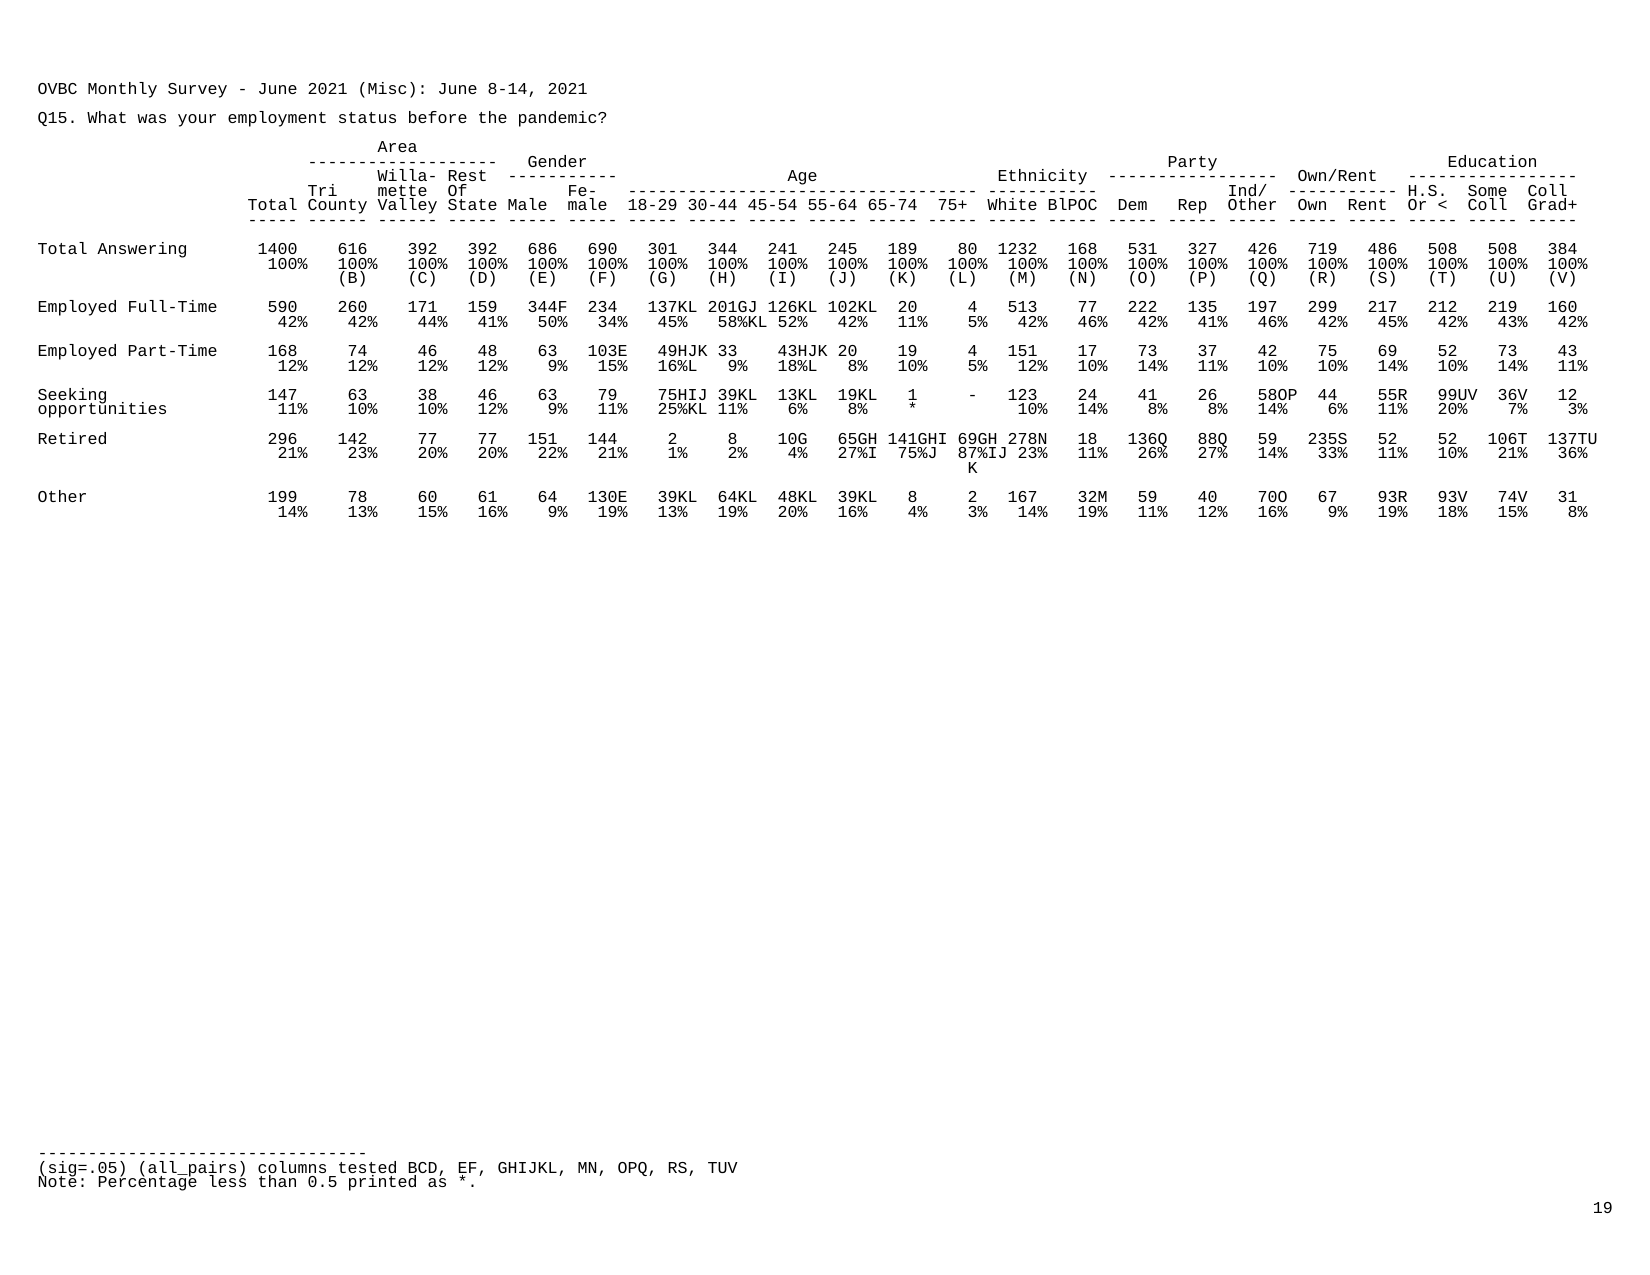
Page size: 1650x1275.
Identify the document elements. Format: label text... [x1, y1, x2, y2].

text K [37, 462, 1612, 476]
text Employed Part-Time 168 74 46 48 63 103E 49HJK 33 43HJK 20 19 4 151 17 73 37 42 75 69 52 73 43 [37, 345, 1612, 359]
text Employed Full-Time 590 260 171 159 344F 234 137KL 201GJ 126KL 102KL 20 4 513 77 222 135 197 299 217 212 219 160 [37, 301, 1612, 316]
text OVBC Monthly Survey - June 2021 (Misc): June 8-14, 2021 [412, 82, 1612, 97]
text Area [37, 141, 1612, 155]
text Tri mette Of Fe- ----------------------------------- ----------- Ind/ ----------- H.S. Some Coll [37, 184, 1612, 199]
text (sig=.05) (all_pairs) columns tested BCD, EF, GHIJKL, MN, OPQ, RS, TUV [242, 1162, 643, 1176]
text 12% 12% 12% 12% 9% 15% 16%L 9% 18%L 8% 10% 5% 12% 10% 14% 11% 10% 10% 14% 10% 14% 11% [37, 359, 1612, 374]
text 42% 42% 44% 41% 50% 34% 45% 58%KL 52% 42% 11% 5% 42% 46% 42% 41% 46% 42% 45% 42% 43% 42% [37, 316, 1612, 330]
text ------------------- Gender Party Education [37, 155, 1612, 170]
text --------------------------------- [37, 1147, 1612, 1162]
text (B) (C) (D) (E) (F) (G) (H) (I) (J) (K) (L) (M) (N) (O) (P) (Q) (R) (S) (T) (U) (V) [37, 272, 1612, 287]
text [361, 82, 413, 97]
text 100% 100% 100% 100% 100% 100% 100% 100% 100% 100% 100% 100% 100% 100% 100% 100% 100% 100% 100% 100% 100% 100% [37, 257, 1612, 272]
text 14% 13% 15% 16% 9% 19% 13% 19% 20% 16% 4% 3% 14% 19% 11% 12% 16% 9% 19% 18% 15% 8% [37, 505, 1612, 520]
text Retired 296 142 77 77 151 144 2 8 10G 65GH 141GHI 69GH 278N 18 136Q 88Q 59 235S 52 52 106T 137TU [37, 432, 1612, 447]
text Seeking 147 63 38 46 63 79 75HIJ 39KL 13KL 19KL 1 - 123 24 41 26 58OP 44 55R 99UV 36V 12 [37, 389, 1612, 403]
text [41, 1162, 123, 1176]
text 21% 23% 20% 20% 22% 21% 1% 2% 4% 27%I 75%J 87%IJ 23% 11% 26% 27% 14% 33% 11% 10% 21% 36% [37, 447, 1612, 462]
text opportunities 11% 10% 10% 12% 9% 11% 25%KL 11% 6% 8% * 10% 14% 8% 8% 14% 6% 11% 20% 7% 3% [37, 403, 1612, 418]
text OVBC Monthly Survey - June 2021 (Misc): June 8-14, 2021 [37, 82, 362, 97]
text Willa- Rest ----------- Age Ethnicity ----------------- Own/Rent ----------------- [37, 170, 1612, 184]
text Q15. What was your employment status before the pandemic? [43, 112, 1612, 126]
text Other 199 78 60 61 64 130E 39KL 64KL 48KL 39KL 8 2 167 32M 59 40 70O 67 93R 93V 74V 31 [37, 491, 1612, 505]
text Total Answering 1400 616 392 392 686 690 301 344 241 245 189 80 1232 168 531 327 426 719 486 508 508 384 [37, 243, 1612, 257]
text Total County Valley State Male male 18-29 30-44 45-54 55-64 65-74 75+ White BlPOC Dem Rep Other Own Rent Or < Coll Grad+ [37, 199, 1612, 214]
text Note: Percentage less than 0.5 printed as *. [37, 1176, 1612, 1191]
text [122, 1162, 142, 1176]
text ----- ------ ------ ----- ----- ----- ----- ----- ----- ----- ----- ----- ----- ----- ----- ----- ----- ----- ----- ----- ----- ----- [37, 214, 1612, 228]
text (sig=.05) (all_pairs) columns tested BCD, EF, GHIJKL, MN, OPQ, RS, TUV [643, 1162, 1612, 1176]
